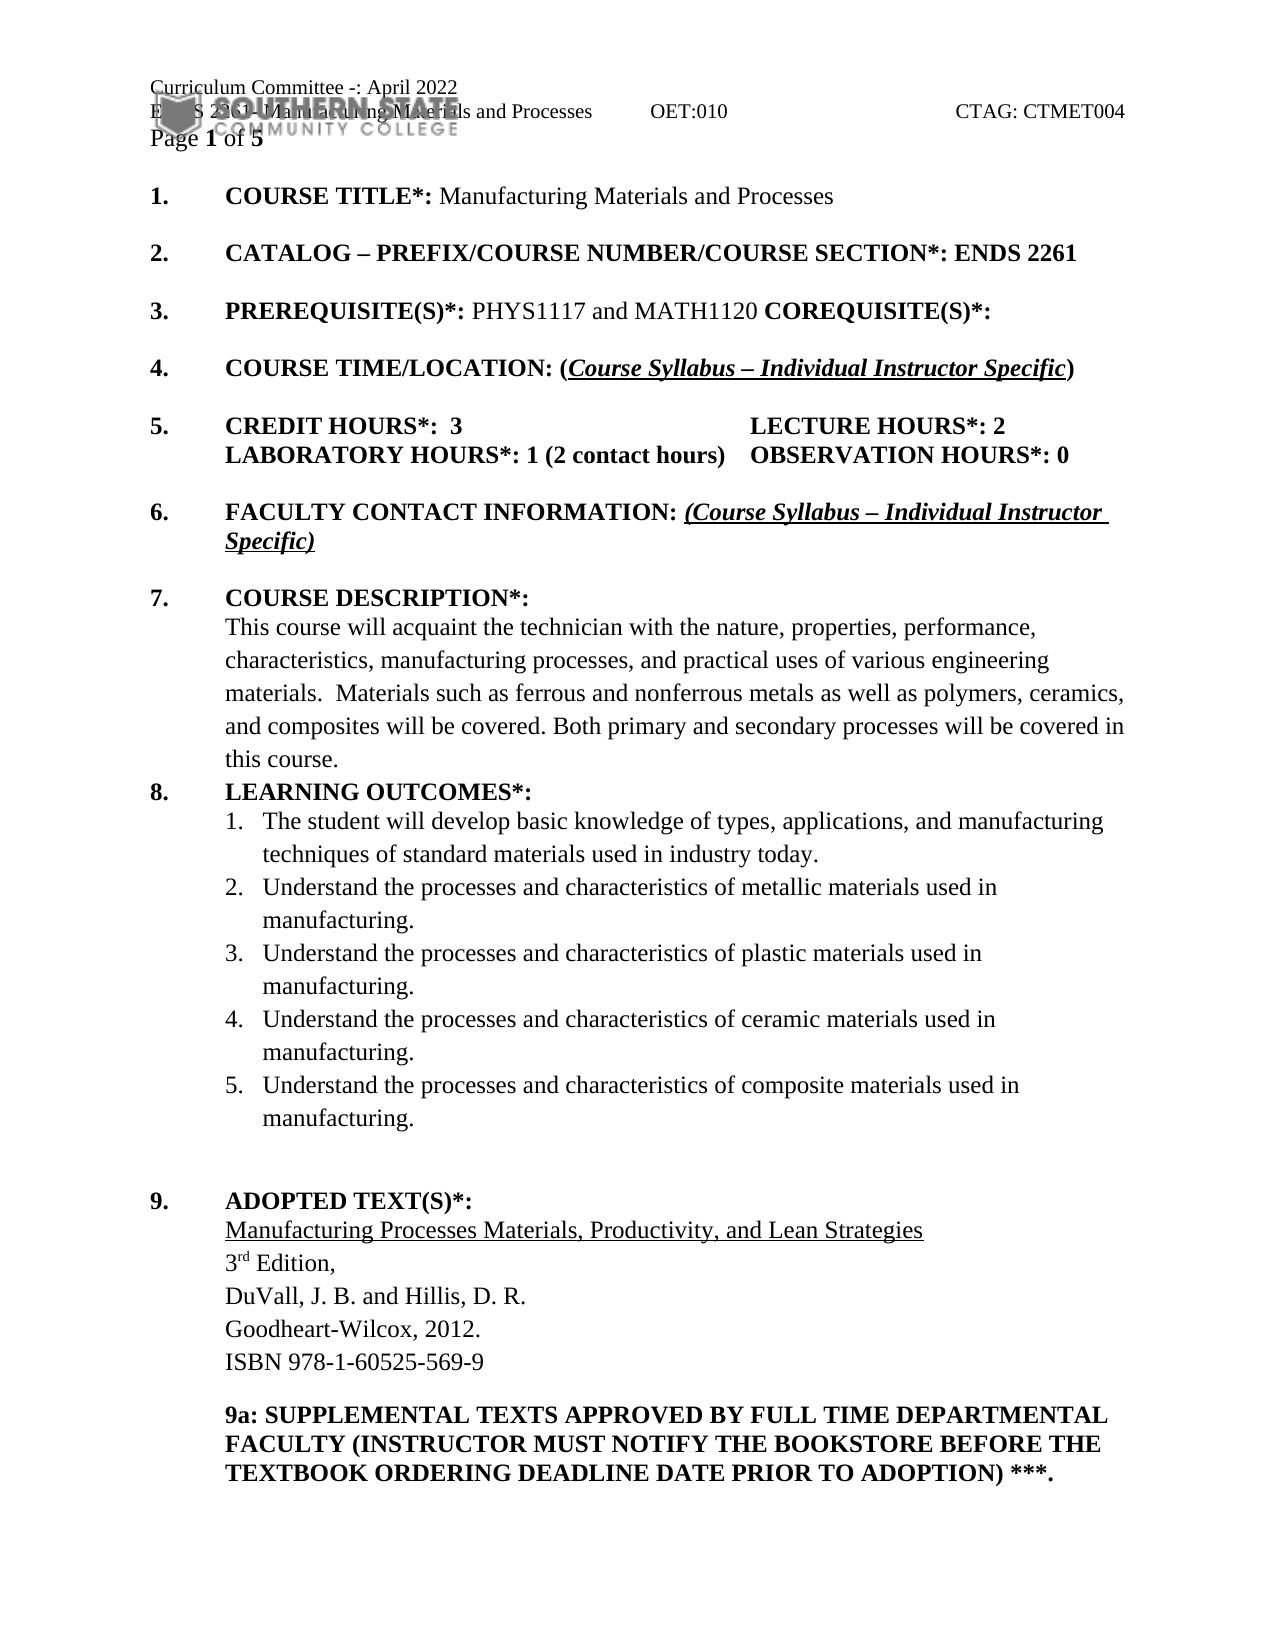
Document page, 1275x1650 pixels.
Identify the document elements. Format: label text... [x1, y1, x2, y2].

list The student will develop basic knowledge of types, applications, and manufacturing techniques of standard materials used in industry today. [225, 806, 1125, 868]
list Understand the processes and characteristics of ceramic materials used in manufacturing. [225, 1004, 1125, 1066]
list DuVall, J. B. and Hillis, D. R. [225, 1281, 1125, 1309]
text LABORATORY HOURS*: 1 (2 contact hours) OBSERVATION HOURS*: 0 [150, 440, 1125, 468]
picture [150, 74, 463, 153]
text 9a: SUPPLEMENTAL TEXTS APPROVED BY FULL TIME DEPARTMENTAL FACULTY (INSTRUCTOR MUST NOTIFY THE BOOKSTORE BEFORE THE TEXTBOOK ORDERING DEADLINE DATE PRIOR TO ADOPTION) ***. [225, 1401, 1125, 1487]
list Understand the processes and characteristics of metallic materials used in manufacturing. [225, 872, 1125, 934]
list CREDIT HOURS*: 3 LECTURE HOURS*: 2 [150, 411, 1125, 440]
list Understand the processes and characteristics of composite materials used in manufacturing. [225, 1070, 1125, 1132]
list 3rd Edition, [225, 1248, 1125, 1276]
list COURSE TITLE*: Manufacturing Materials and Processes [150, 181, 1125, 210]
list COURSE DESCRIPTION*: [150, 583, 1125, 612]
list Manufacturing Processes Materials, Productivity, and Lean Strategies [225, 1215, 1125, 1243]
list CATALOG – PREFIX/COURSE NUMBER/COURSE SECTION*: ENDS 2261 [150, 238, 1125, 267]
list Understand the processes and characteristics of plastic materials used in manufacturing. [225, 938, 1125, 1000]
list FACULTY CONTACT INFORMATION: (Course Syllabus – Individual Instructor Specific) [150, 497, 1125, 555]
list PREREQUISITE(S)*: PHYS1117 and MATH1120 COREQUISITE(S)*: [150, 296, 1125, 325]
list LEARNING OUTCOMES*: [150, 777, 1125, 806]
list This course will acquaint the technician with the nature, properties, performance, characteristics, manufacturing processes, and practical uses of various engineering materials. Materials such as ferrous and nonferrous metals as well as polymers, ceramics, and composites will be covered. Both primary and secondary processes will be covered in this course. [225, 612, 1125, 773]
list COURSE TIME/LOCATION: (Course Syllabus – Individual Instructor Specific) [150, 353, 1125, 382]
list Goodheart-Wilcox, 2012. [225, 1314, 1125, 1342]
list ISBN 978-1-60525-569-9 [225, 1347, 1125, 1376]
list ADOPTED TEXT(S)*: [150, 1186, 1125, 1215]
